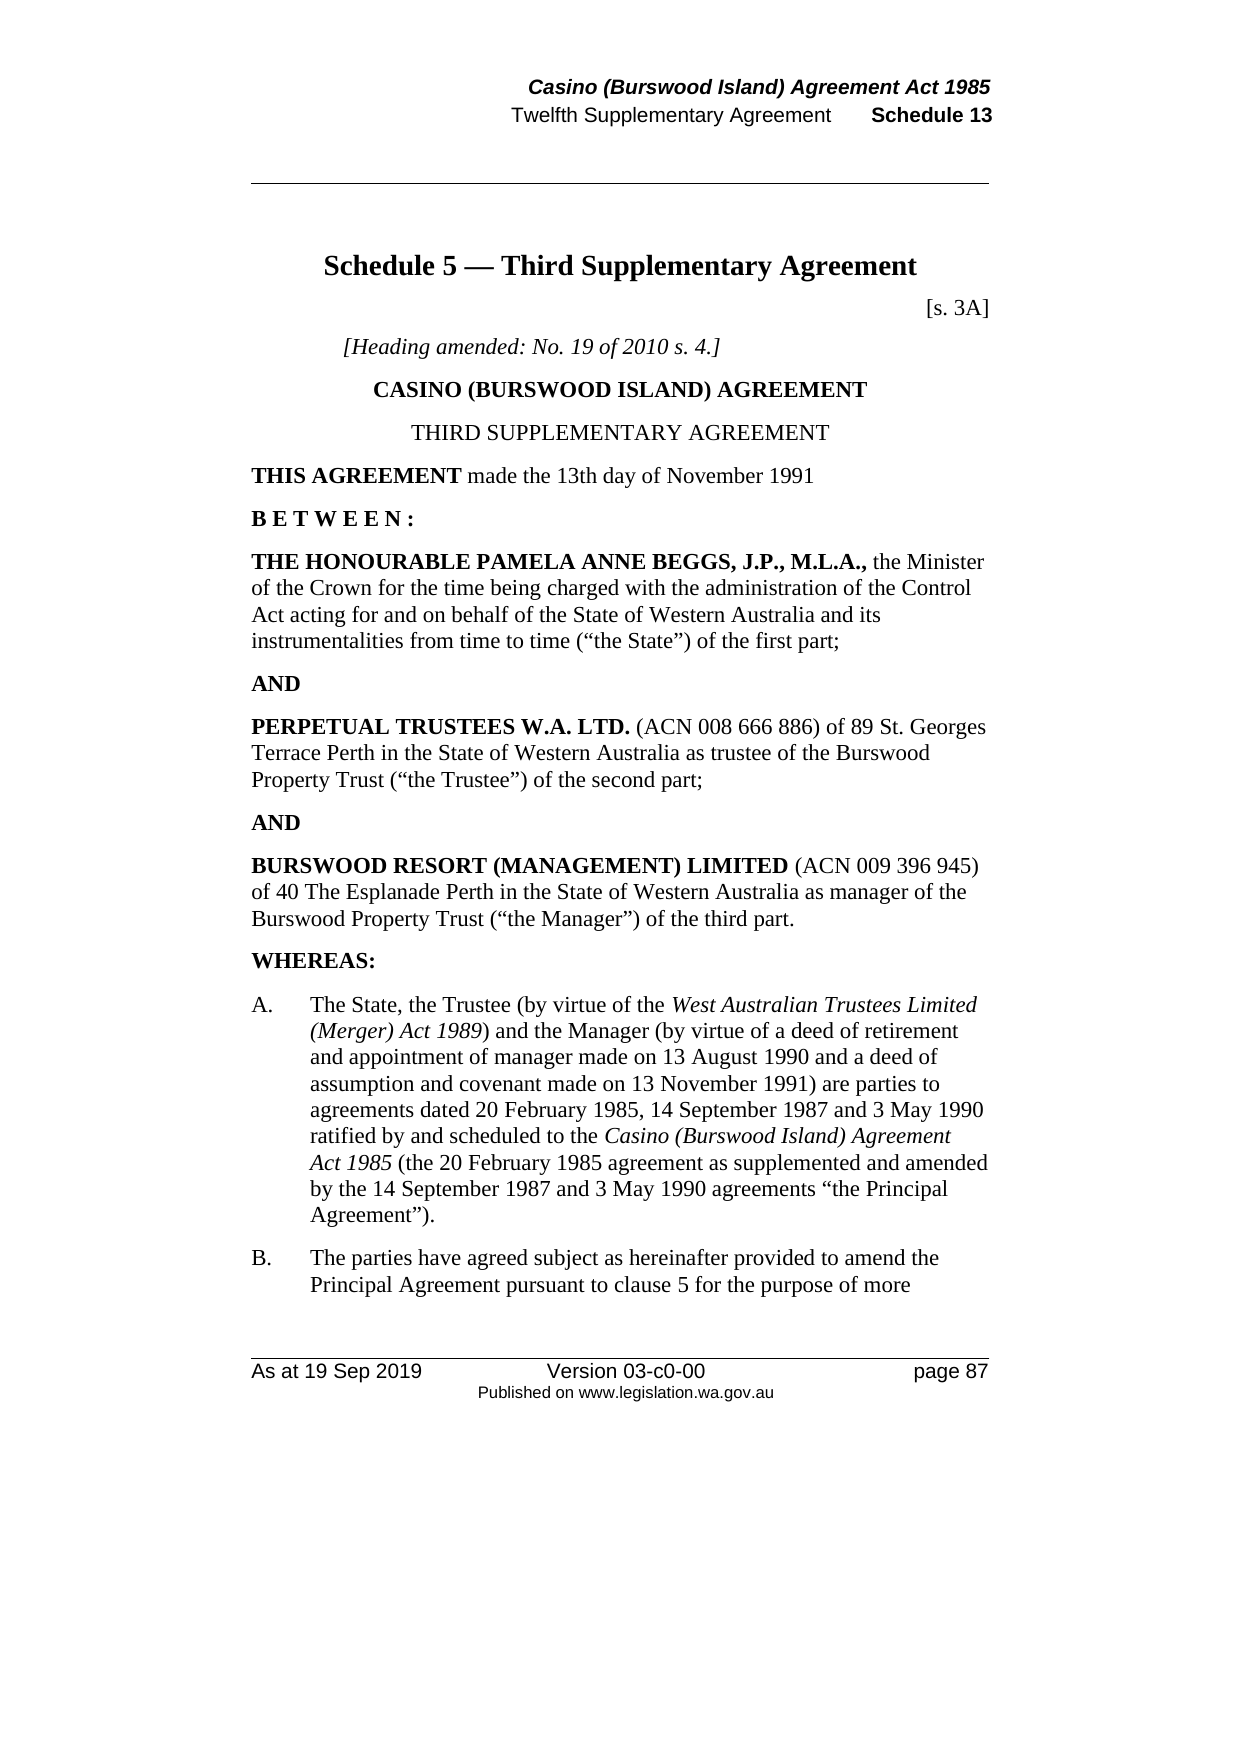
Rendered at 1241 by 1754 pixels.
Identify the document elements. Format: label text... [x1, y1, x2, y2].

text THIS AGREEMENT made the 13th day of November 1991 [251, 462, 989, 488]
text WHEREAS: [251, 948, 989, 974]
subtitle Schedule 5 — Third Supplementary Agreement [251, 248, 989, 282]
text AND [251, 809, 989, 835]
text B E T W E E N : [251, 505, 989, 531]
text THIRD SUPPLEMENTARY AGREEMENT [251, 419, 989, 445]
text AND [251, 670, 989, 696]
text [251, 1244, 989, 1297]
subtitle [Heading amended: No. 19 of 2010 s. 4.] [251, 333, 989, 359]
text BURSWOOD RESORT (MANAGEMENT) LIMITED (ACN 009 396 945) of 40 The Esplanade Perth in the State of as manager of the Burswood Property Trust (“the Manager”) of the third part. [251, 852, 989, 931]
text A. The State, the Trustee (by virtue of the West Australian Trustees Limited (Merger) Act 1989) and the Manager (by virtue of a deed of retirement and appointment of manager made on 13 August 1990 and a deed of assumption and covenant made on 13 November 1991) are parties to agreements dated 20 February 1985, 14 September 1987 and 3 May 1990 ratified by and scheduled to the Casino (Burswood Island) Agreement Act 1985 (the 20 February 1985 agreement as supplemented and amended by the 14 September 1987 and 3 May 1990 agreements “the Principal Agreement”). [251, 991, 989, 1228]
text THE HONOURABLE PAMELA ANNE BEGGS, J.P., M.L.A., the Minister of the Crown for the time being charged with the administration of the Control Act acting for and on behalf of the State of Western Australia and its instrumentalities from time to time (“the State”) of the first part; [251, 548, 989, 653]
text PERPETUAL TRUSTEES W.A. LTD. (ACN 008 666 886) of 89 St. Georges Terrace in the State of as trustee of the Burswood Property Trust (“the Trustee”) of the second part; [251, 713, 989, 792]
text CASINO () AGREEMENT [251, 376, 989, 402]
text [s. 3A] [251, 294, 989, 320]
